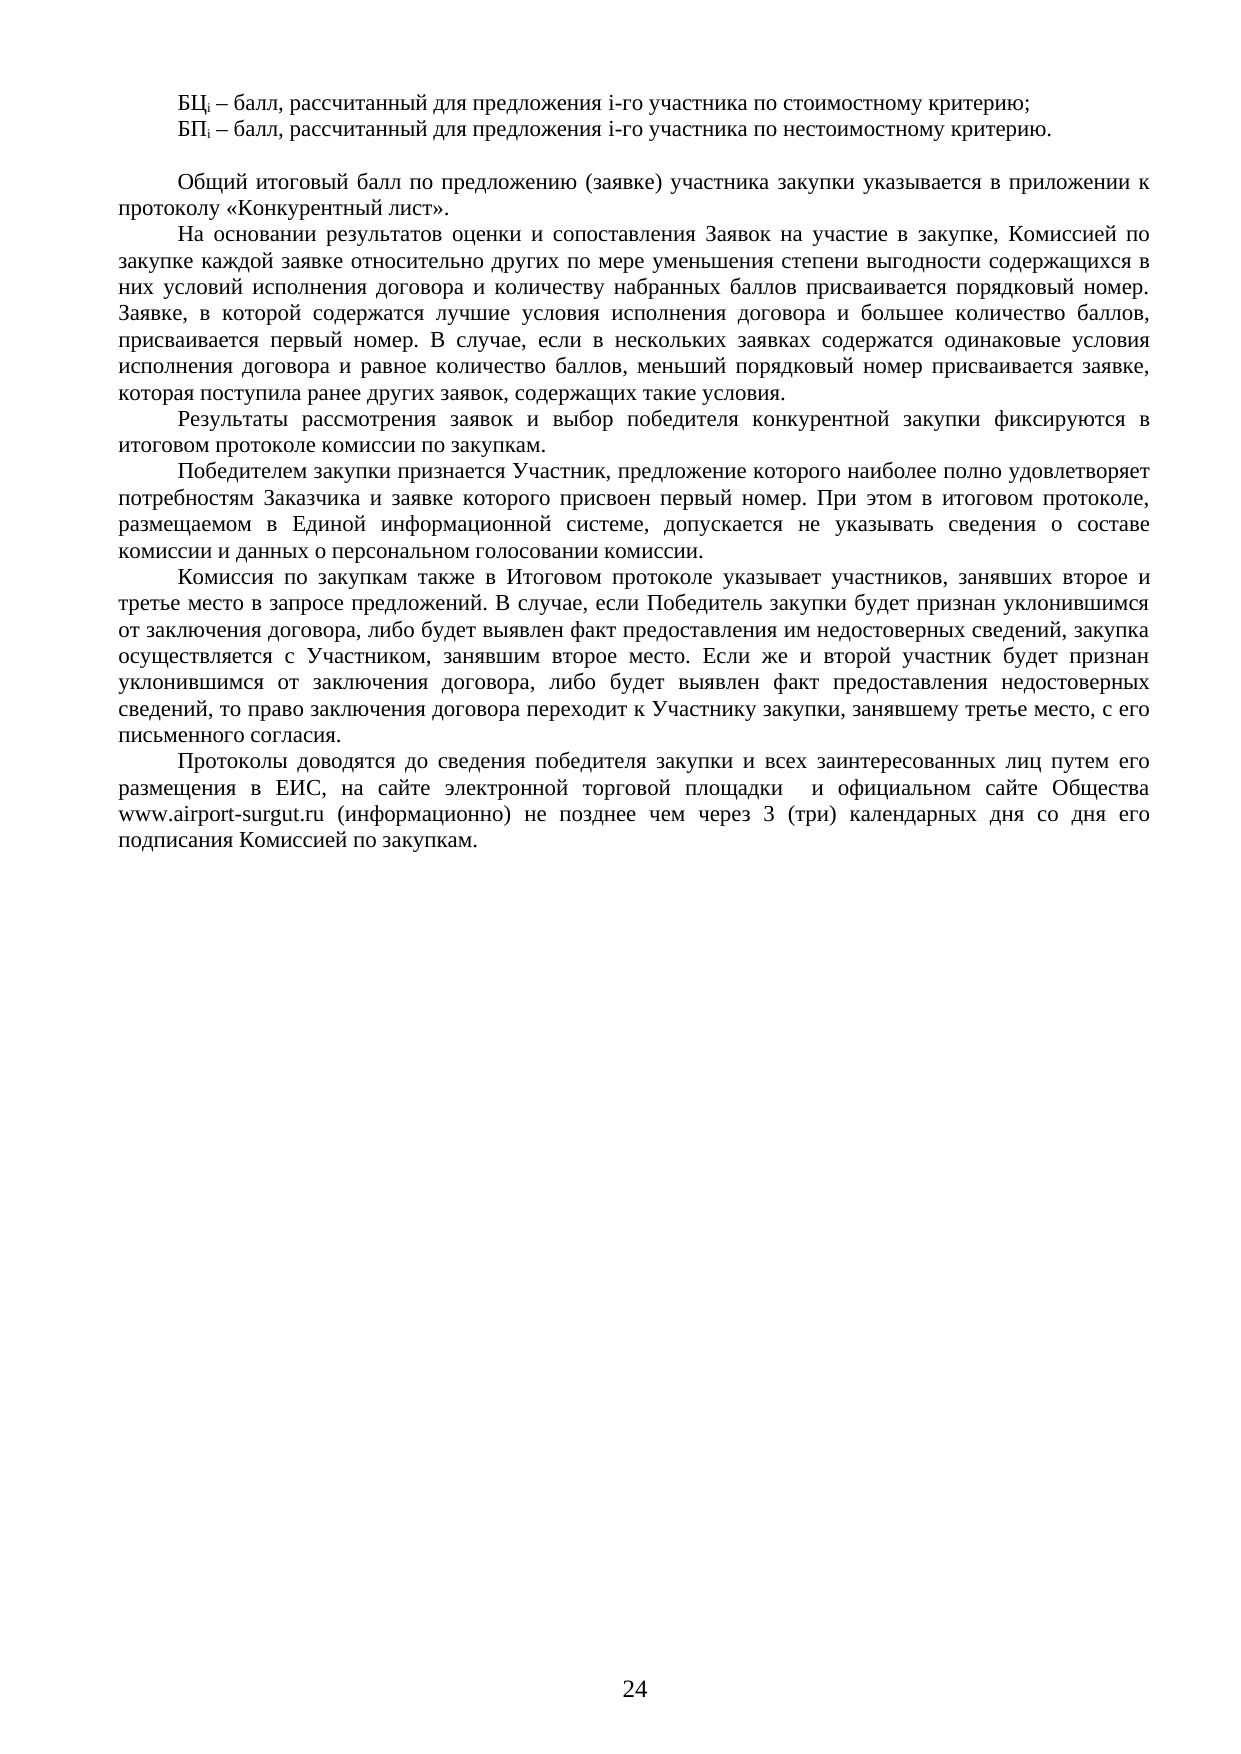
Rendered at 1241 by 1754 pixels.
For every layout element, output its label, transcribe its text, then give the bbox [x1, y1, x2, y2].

text Протоколы доводятся до сведения победителя закупки и всех заинтересованных лиц путем его размещения в ЕИС, на сайте электронной торговой площадки и официальном сайте Общества www.airport-surgut.ru (информационно) не позднее чем через 3 (три) календарных дня со дня его подписания Комиссией по закупкам. [118, 747, 1152, 853]
text БЦi – балл, рассчитанный для предложения i-го участника по стоимостному критерию; [118, 89, 1152, 115]
text Комиссия по закупкам также в Итоговом протоколе указывает участников, занявших второе и третье место в запросе предложений. В случае, если Победитель закупки будет признан уклонившимся от заключения договора, либо будет выявлен факт предоставления им недостоверных сведений, закупка осуществляется с Участником, занявшим второе место. Если же и второй участник будет признан уклонившимся от заключения договора, либо будет выявлен факт предоставления недостоверных сведений, то право заключения договора переходит к Участнику закупки, занявшему третье место, с его письменного согласия. [118, 563, 1152, 747]
text Результаты рассмотрения заявок и выбор победителя конкурентной закупки фиксируются в итоговом протоколе комиссии по закупкам. [118, 405, 1152, 458]
text БПi – балл, рассчитанный для предложения i-го участника по нестоимостному критерию. [118, 115, 1152, 141]
text На основании результатов оценки и сопоставления Заявок на участие в закупке, Комиссией по закупке каждой заявке относительно других по мере уменьшения степени выгодности содержащихся в них условий исполнения договора и количеству набранных баллов присваивается порядковый номер. Заявке, в которой содержатся лучшие условия исполнения договора и большее количество баллов, присваивается первый номер. В случае, если в нескольких заявках содержатся одинаковые условия исполнения договора и равное количество баллов, меньший порядковый номер присваивается заявке, которая поступила ранее других заявок, содержащих такие условия. [118, 220, 1152, 405]
text Победителем закупки признается Участник, предложение которого наиболее полно удовлетворяет потребностям Заказчика и заявке которого присвоен первый номер. При этом в итоговом протоколе, размещаемом в Единой информационной системе, допускается не указывать сведения о составе комиссии и данных о персональном голосовании комиссии. [118, 458, 1152, 563]
text Общий итоговый балл по предложению (заявке) участника закупки указывается в приложении к протоколу «Конкурентный лист». [118, 168, 1152, 220]
